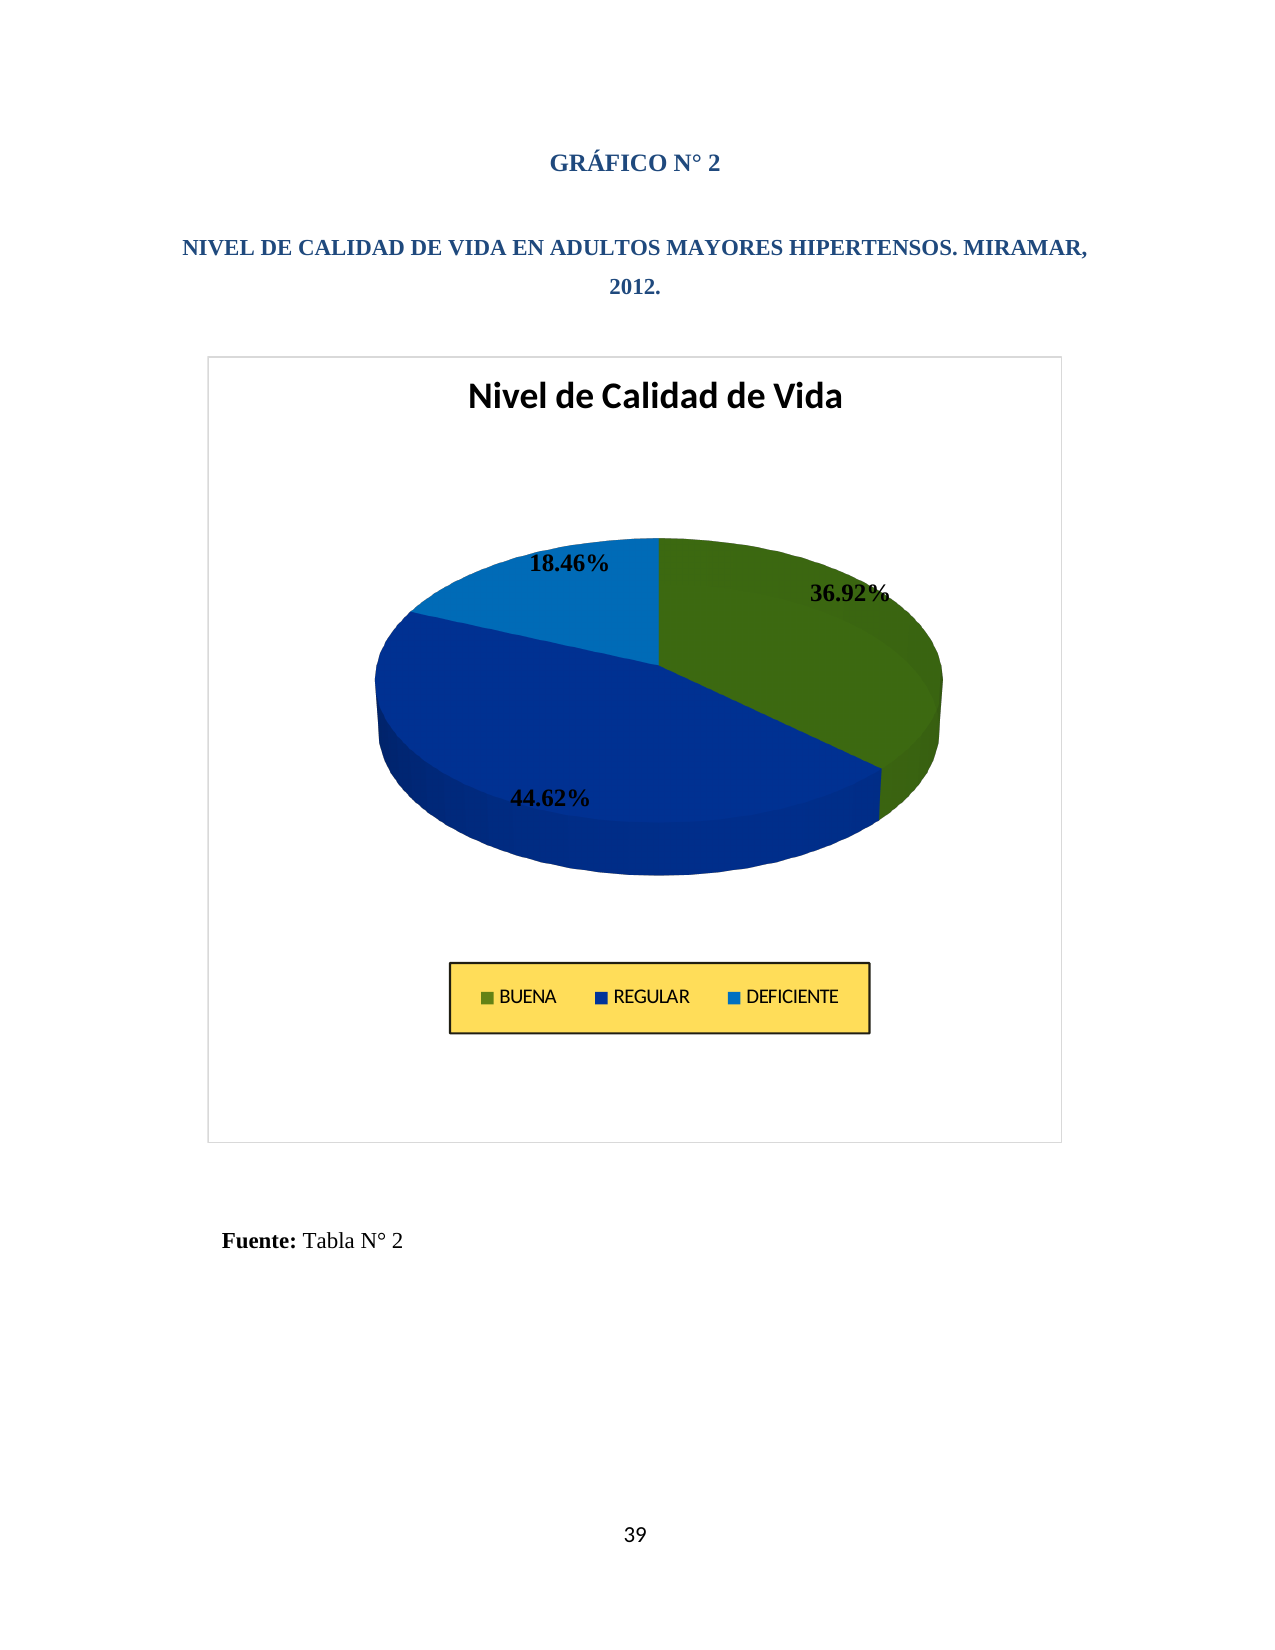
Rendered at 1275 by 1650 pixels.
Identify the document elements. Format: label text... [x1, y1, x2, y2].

text Fuente: Tabla N° 2 [222, 1227, 1092, 1253]
text GRÁFICO N° 2 [177, 148, 1092, 176]
text NIVEL DE CALIDAD DE VIDA EN ADULTOS MAYORES HIPERTENSOS. MIRAMAR, 2012. [177, 234, 1092, 300]
